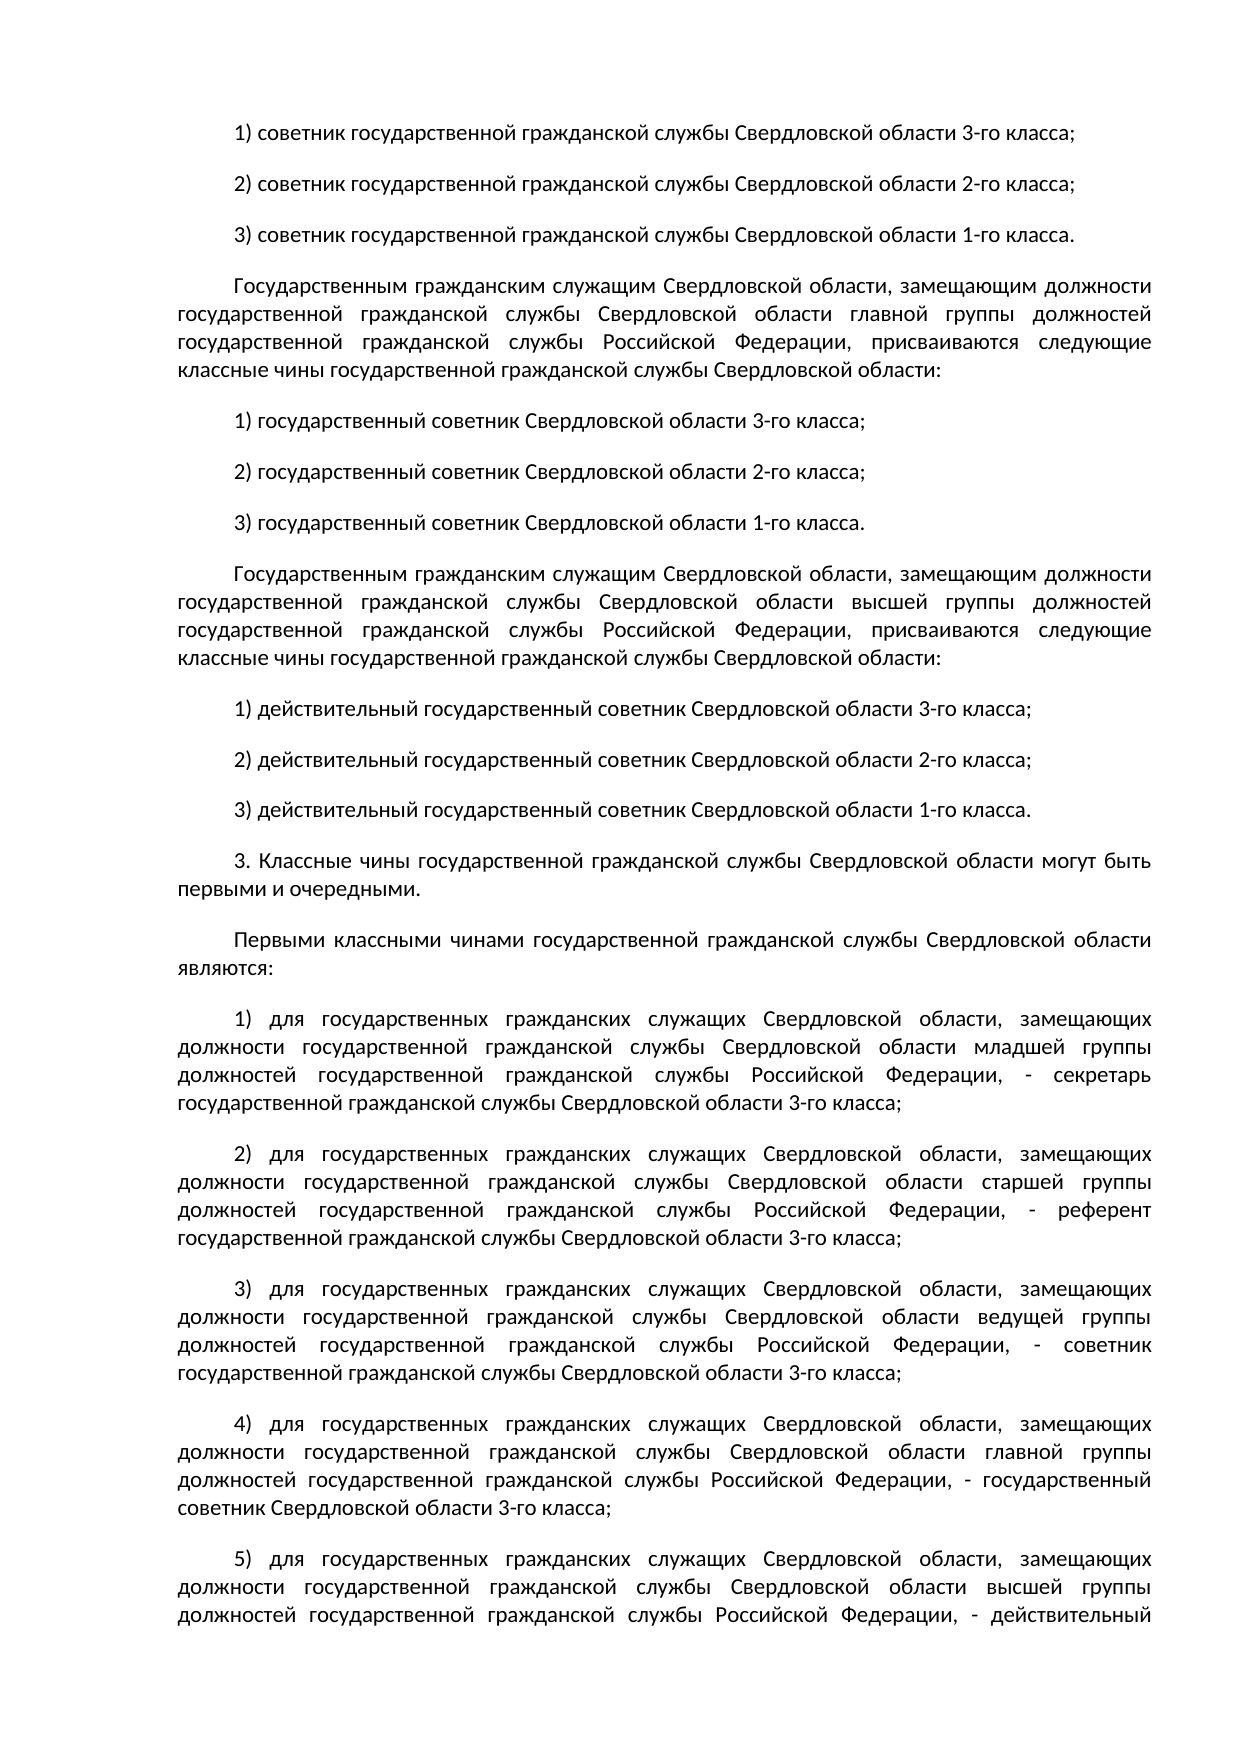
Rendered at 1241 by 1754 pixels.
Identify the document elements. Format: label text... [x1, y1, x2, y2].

text 3) советник государственной гражданской службы Свердловской области 1-го класса. [177, 220, 1152, 248]
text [177, 1544, 1152, 1628]
text 1) действительный государственный советник Свердловской области 3-го класса; [177, 694, 1152, 722]
text 3) государственный советник Свердловской области 1-го класса. [177, 508, 1152, 536]
text 2) государственный советник Свердловской области 2-го класса; [177, 457, 1152, 485]
text 1) государственный советник Свердловской области 3-го класса; [177, 406, 1152, 434]
text Государственным гражданским служащим Свердловской области, замещающим должности государственной гражданской службы Свердловской области главной группы должностей государственной гражданской службы Российской Федерации, присваиваются следующие классные чины государственной гражданской службы Свердловской области: [177, 271, 1152, 383]
text 1) для государственных гражданских служащих Свердловской области, замещающих должности государственной гражданской службы Свердловской области младшей группы должностей государственной гражданской службы Российской Федерации, - секретарь государственной гражданской службы Свердловской области 3-го класса; [177, 1004, 1152, 1117]
text 2) действительный государственный советник Свердловской области 2-го класса; [177, 745, 1152, 773]
text 3) для государственных гражданских служащих Свердловской области, замещающих должности государственной гражданской службы Свердловской области ведущей группы должностей государственной гражданской службы Российской Федерации, - советник государственной гражданской службы Свердловской области 3-го класса; [177, 1274, 1152, 1387]
text 1) советник государственной гражданской службы Свердловской области 3-го класса; [177, 118, 1152, 146]
text 3. Классные чины государственной гражданской службы Свердловской области могут быть первыми и очередными. [177, 847, 1152, 903]
text 4) для государственных гражданских служащих Свердловской области, замещающих должности государственной гражданской службы Свердловской области главной группы должностей государственной гражданской службы Российской Федерации, - государственный советник Свердловской области 3-го класса; [177, 1409, 1152, 1522]
text Государственным гражданским служащим Свердловской области, замещающим должности государственной гражданской службы Свердловской области высшей группы должностей государственной гражданской службы Российской Федерации, присваиваются следующие классные чины государственной гражданской службы Свердловской области: [177, 559, 1152, 671]
text 2) советник государственной гражданской службы Свердловской области 2-го класса; [177, 169, 1152, 197]
text Первыми классными чинами государственной гражданской службы Свердловской области являются: [177, 926, 1152, 982]
text 2) для государственных гражданских служащих Свердловской области, замещающих должности государственной гражданской службы Свердловской области старшей группы должностей государственной гражданской службы Российской Федерации, - референт государственной гражданской службы Свердловской области 3-го класса; [177, 1139, 1152, 1252]
text 3) действительный государственный советник Свердловской области 1-го класса. [177, 796, 1152, 824]
